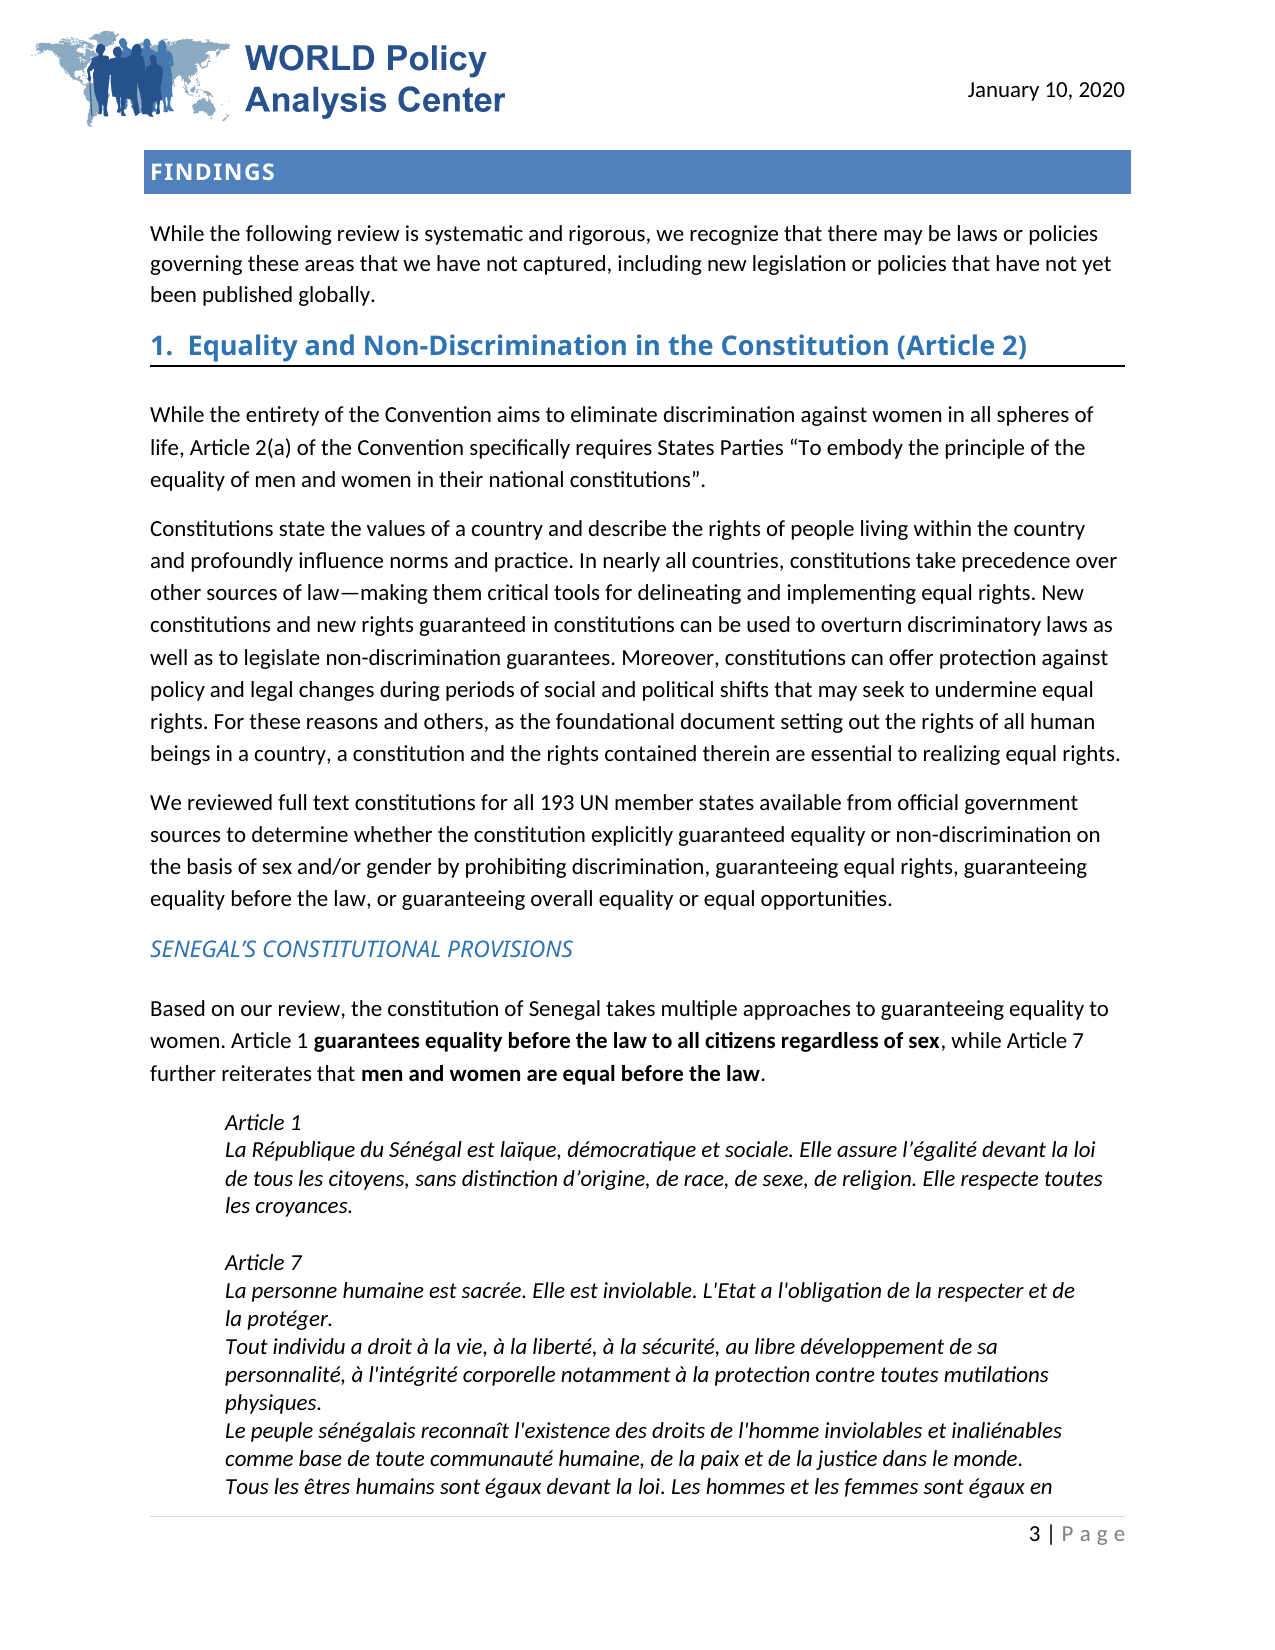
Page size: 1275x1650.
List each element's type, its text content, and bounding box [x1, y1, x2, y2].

text While the entirety of the Convention aims to eliminate discrimination against women in all spheres of life, Article 2(a) of the Convention specifically requires States Parties “To embody the principle of the equality of men and women in their national constitutions”. [150, 401, 1125, 493]
text Based on our review, the constitution of Senegal takes multiple approaches to guaranteeing equality to women. Article 1 guarantees equality before the law to all citizens regardless of sex, while Article 7 further reiterates that men and women are equal before the law. [150, 994, 1125, 1087]
text Article 1 [225, 1108, 1125, 1136]
text Tous les êtres humains sont égaux devant la loi. Les hommes et les femmes sont égaux en [225, 1472, 1125, 1500]
text Constitutions state the values of a country and describe the rights of people living within the country and profoundly influence norms and practice. In nearly all countries, constitutions take precedence over other sources of law—making them critical tools for delineating and implementing equal rights. New constitutions and new rights guaranteed in constitutions can be used to overturn discriminatory laws as well as to legislate non-discrimination guarantees. Moreover, constitutions can offer protection against policy and legal changes during periods of social and political shifts that may seek to undermine equal rights. For these reasons and others, as the foundational document setting out the rights of all human beings in a country, a constitution and the rights contained therein are essential to realizing equal rights. [150, 514, 1125, 767]
subtitle Equality and Non-Discrimination in the Constitution (Article 2) [150, 327, 1125, 365]
text While the following review is systematic and rigorous, we recognize that there may be laws or policies governing these areas that we have not captured, including new legislation or policies that have not yet been published globally. [150, 219, 1125, 308]
subtitle SENEGAL’S CONSTITUTIONAL PROVISIONS [150, 933, 1125, 965]
text Findings [150, 156, 1125, 187]
text Tout individu a droit à la vie, à la liberté, à la sécurité, au libre développement de sa personnalité, à l'intégrité corporelle notamment à la protection contre toutes mutilations physiques. [225, 1332, 1125, 1416]
text Article 7 [225, 1248, 1125, 1276]
text la protéger. [225, 1304, 1125, 1332]
text Le peuple sénégalais reconnaît l'existence des droits de l'homme inviolables et inaliénables comme base de toute communauté humaine, de la paix et de la justice dans le monde. [225, 1416, 1125, 1472]
text We reviewed full text constitutions for all 193 UN member states available from official government sources to determine whether the constitution explicitly guaranteed equality or non-discrimination on the basis of sex and/or gender by prohibiting discrimination, guaranteeing equal rights, guaranteeing equality before the law, or guaranteeing overall equality or equal opportunities. [150, 788, 1125, 913]
picture [24, 23, 507, 133]
text La personne humaine est sacrée. Elle est inviolable. L'Etat a l'obligation de la respecter et de [225, 1276, 1125, 1304]
text La République du Sénégal est laïque, démocratique et sociale. Elle assure l’égalité devant la loi de tous les citoyens, sans distinction d’origine, de race, de sexe, de religion. Elle respecte toutes les croyances. [225, 1136, 1125, 1220]
